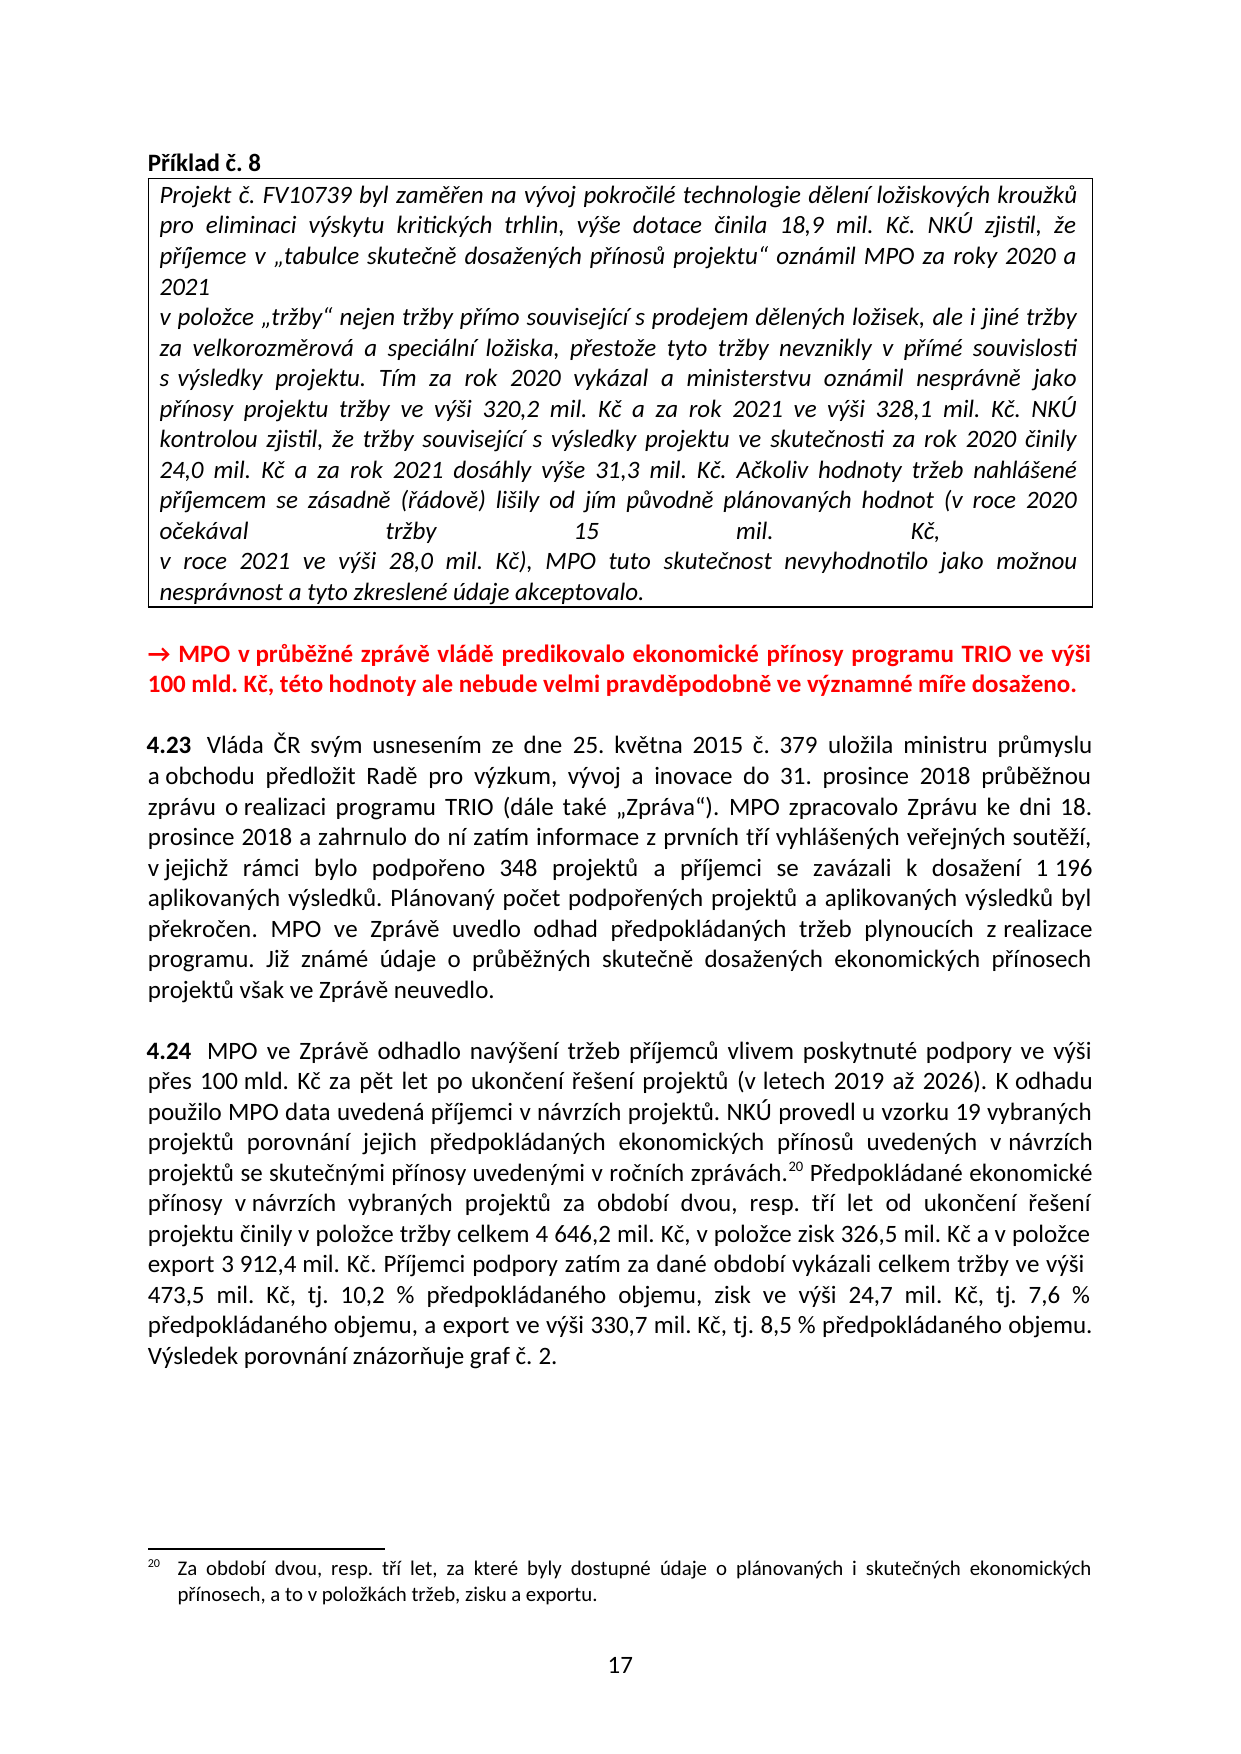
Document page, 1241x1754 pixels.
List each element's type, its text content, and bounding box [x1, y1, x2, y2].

table_header Projekt č. FV10739 byl zaměřen na vývoj pokročilé technologie dělení ložiskových kroužků pro eliminaci výskytu kritických trhlin, výše dotace činila 18,9 mil. Kč. NKÚ zjistil, že příjemce v „tabulce skutečně dosažených přínosů projektu“ oznámil MPO za roky 2020 a 2021 v položce „tržby“ nejen tržby přímo související s prodejem dělených ložisek, ale i jiné tržby za velkorozměrová a speciální ložiska, přestože tyto tržby nevznikly v přímé souvislosti s výsledky projektu. Tím za rok 2020 vykázal a ministerstvu oznámil nesprávně jako přínosy projektu tržby ve výši 320,2 mil. Kč a za rok 2021 ve výši 328,1 mil. Kč. NKÚ kontrolou zjistil, že tržby související s výsledky projektu ve skutečnosti za rok 2020 činily 24,0 mil. Kč a za rok 2021 dosáhly výše 31,3 mil. Kč. Ačkoliv hodnoty tržeb nahlášené příjemcem se zásadně (řádově) lišily od jím původně plánovaných hodnot (v roce 2020 očekával tržby 15 mil. Kč, v roce 2021 ve výši 28,0 mil. Kč), MPO tuto skutečnost nevyhodnotilo jako možnou nesprávnost a tyto zkreslené údaje akceptovalo. [149, 179, 1092, 606]
text Příklad č. 8 [148, 148, 1093, 178]
list Vláda ČR svým usnesením ze dne 25. května 2015 č. 379 uložila ministru průmyslu a obchodu předložit Radě pro výzkum, vývoj a inovace do 31. prosince 2018 průběžnou zprávu o realizaci programu TRIO (dále také „Zpráva“). MPO zpracovalo Zprávu ke dni 18. prosince 2018 a zahrnulo do ní zatím informace z prvních tří vyhlášených veřejných soutěží, v jejichž rámci bylo podpořeno 348 projektů a příjemci se zavázali k dosažení 1 196 aplikovaných výsledků. Plánovaný počet podpořených projektů a aplikovaných výsledků byl překročen. MPO ve Zprávě uvedlo odhad předpokládaných tržeb plynoucích z realizace programu. Již známé údaje o průběžných skutečně dosažených ekonomických přínosech projektů však ve Zprávě neuvedlo. [146, 729, 1093, 1004]
list MPO ve Zprávě odhadlo navýšení tržeb příjemců vlivem poskytnuté podpory ve výši přes 100 mld. Kč za pět let po ukončení řešení projektů (v letech 2019 až 2026). K odhadu použilo MPO data uvedená příjemci v návrzích projektů. NKÚ provedl u vzorku 19 vybraných projektů porovnání jejich předpokládaných ekonomických přínosů uvedených v návrzích projektů se skutečnými přínosy uvedenými v ročních zprávách. Předpokládané ekonomické přínosy v návrzích vybraných projektů za období dvou, resp. tří let od ukončení řešení projektu činily v položce tržby celkem 4 646,2 mil. Kč, v položce zisk 326,5 mil. Kč a v položce export 3 912,4 mil. Kč. Příjemci podpory zatím za dané období vykázali celkem tržby ve výši 473,5 mil. Kč, tj. 10,2 % předpokládaného objemu, zisk ve výši 24,7 mil. Kč, tj. 7,6 % předpokládaného objemu, a export ve výši 330,7 mil. Kč, tj. 8,5 % předpokládaného objemu. Výsledek porovnání znázorňuje graf č. 2. [146, 1035, 1093, 1371]
text → MPO v průběžné zprávě vládě predikovalo ekonomické přínosy programu TRIO ve výši 100 mld. Kč, této hodnoty ale nebude velmi pravděpodobně ve významné míře dosaženo. [148, 638, 1093, 699]
